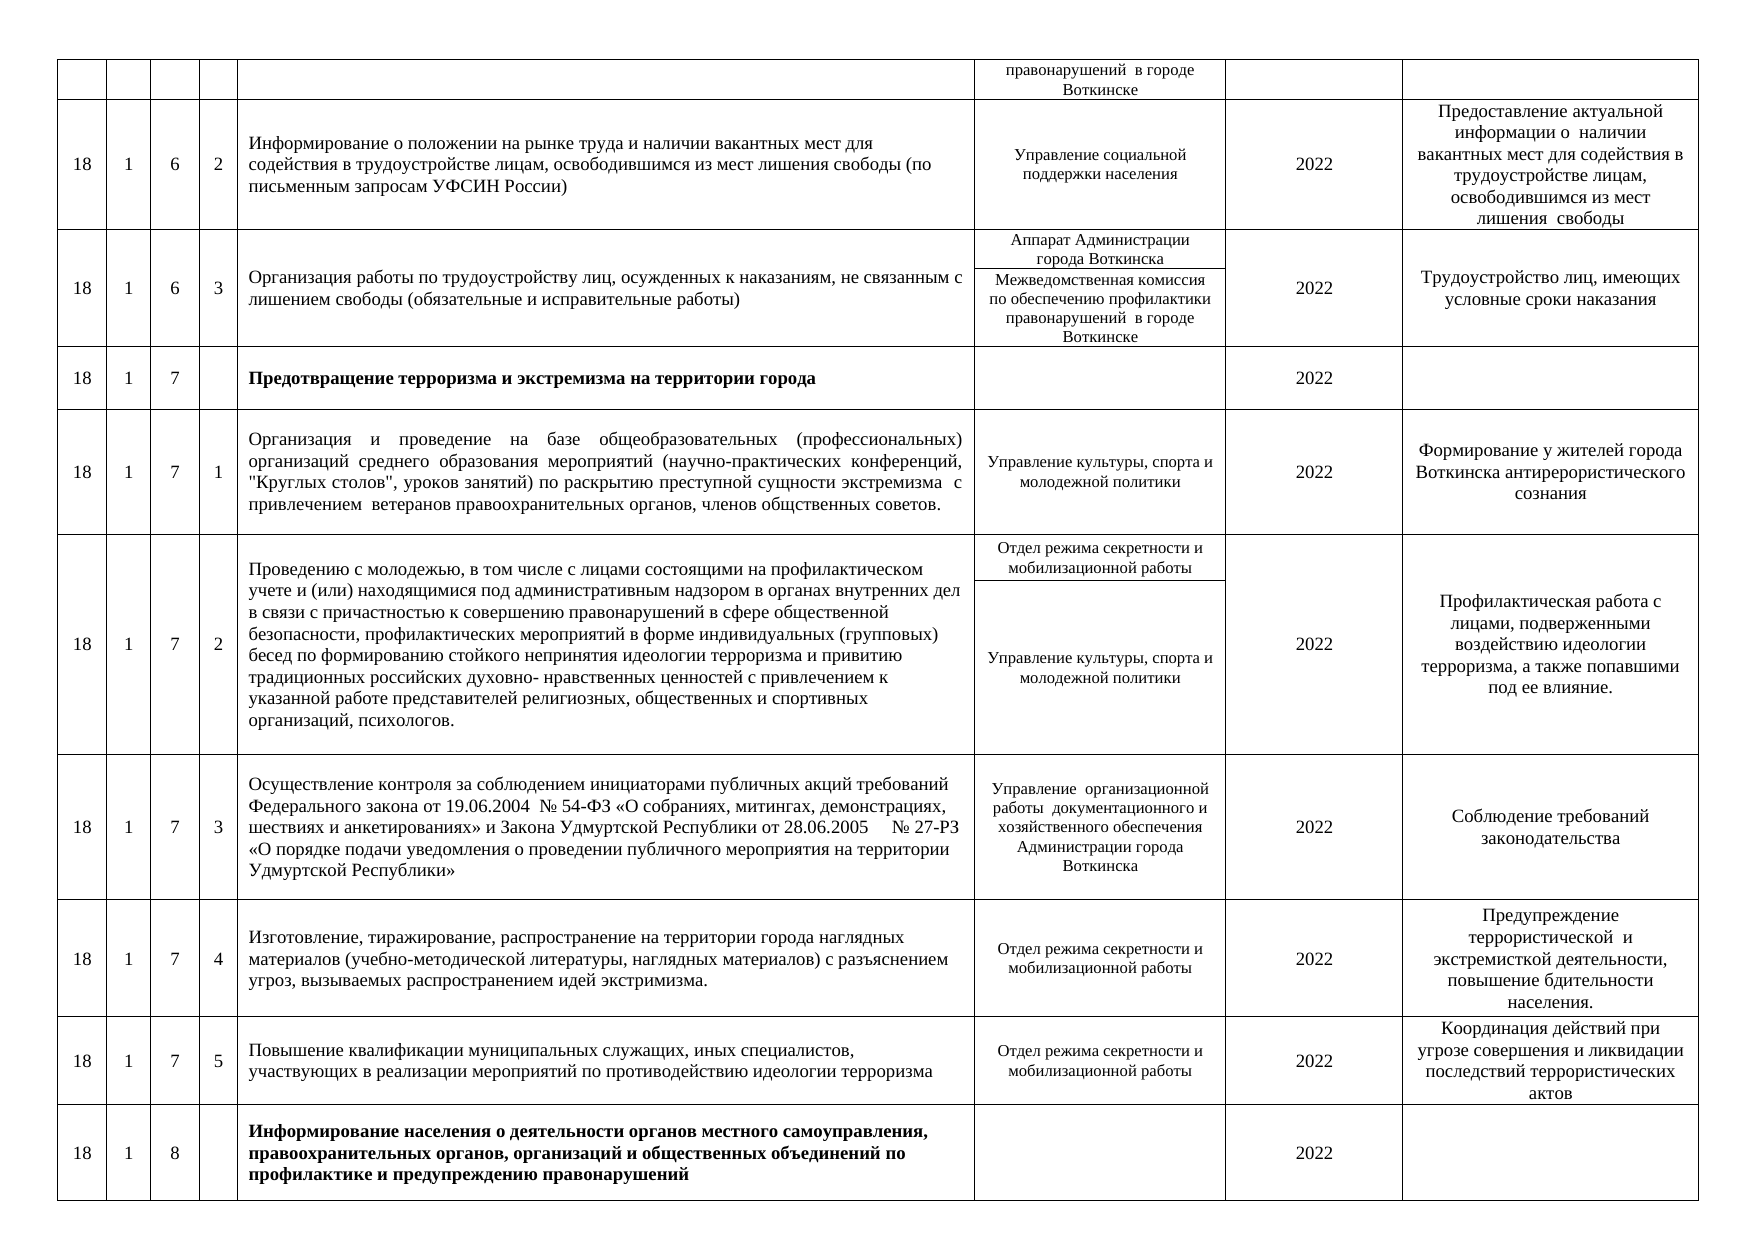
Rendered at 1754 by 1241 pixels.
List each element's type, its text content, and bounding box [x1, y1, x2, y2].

table_cell 2022 [1226, 1017, 1402, 1103]
table_cell 2022 [1226, 347, 1402, 408]
table_cell 1 [107, 347, 150, 408]
table_cell 1 [107, 100, 150, 229]
table_cell 1 [200, 410, 237, 533]
table_cell 18 [58, 347, 106, 408]
table_cell 6 [151, 100, 199, 229]
table_cell 1 [107, 900, 150, 1016]
table_cell 3 [200, 755, 237, 899]
table_cell 2022 [1226, 100, 1402, 229]
table_cell Организация и проведение на базе общеобразовательных (профессиональных) организаций среднего образования мероприятий (научно-практических конференций, "Круглых столов", уроков занятий) по раскрытию преступной сущности экстремизма с привлечением ветеранов правоохранительных органов, членов общственных советов. [238, 410, 974, 533]
table_cell 1 [107, 1105, 150, 1200]
table_cell 5 [200, 1017, 237, 1103]
table_cell 7 [151, 900, 199, 1016]
table_cell 1 [107, 1017, 150, 1103]
table_cell 8 [151, 1105, 199, 1200]
table_cell 18 [58, 1017, 106, 1103]
table_cell Проведению с молодежью, в том числе с лицами состоящими на профилактическом учете и (или) находящимися под административным надзором в органах внутренних дел в связи с причастностью к совершению правонарушений в сфере общественной безопасности, профилактических мероприятий в форме индивидуальных (групповых) бесед по формированию стойкого непринятия идеологии терроризма и привитию традиционных российских духовно- нравственных ценностей с привлечением к указанной работе представителей религиозных, общественных и спортивных организаций, психологов. [238, 535, 974, 754]
table_cell Организация работы по трудоустройству лиц, осужденных к наказаниям, не связанным с лишением свободы (обязательные и исправительные работы) [238, 230, 974, 346]
table_cell [975, 1105, 1225, 1200]
table_cell 18 [58, 535, 106, 754]
table_cell 7 [151, 755, 199, 899]
table_cell [1403, 347, 1698, 408]
table_cell Предотвращение терроризма и экстремизма на территории города [238, 347, 974, 408]
table_cell Предупреждение террористической и экстремисткой деятельности, повышение бдительности населения. [1403, 900, 1698, 1016]
table_cell 18 [58, 1105, 106, 1200]
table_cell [975, 60, 1225, 98]
table_cell Межведомственная комиссия по обеспечению профилактики правонарушений в городе Воткинске [975, 269, 1225, 346]
table_cell 2 [200, 535, 237, 754]
table_cell 1 [107, 410, 150, 533]
table_cell Управление культуры, спорта и молодежной политики [975, 410, 1225, 533]
table_cell Трудоустройство лиц, имеющих условные сроки наказания [1403, 230, 1698, 346]
table_cell 18 [58, 410, 106, 533]
table_cell 18 [58, 100, 106, 229]
table_cell Отдел режима секретности и мобилизационной работы [975, 1017, 1225, 1103]
table_cell [1403, 1105, 1698, 1200]
table_cell Управление культуры, спорта и молодежной политики [975, 581, 1225, 754]
table_cell Отдел режима секретности и мобилизационной работы [975, 535, 1225, 580]
table_cell Информирование населения о деятельности органов местного самоуправления, правоохранительных органов, организаций и общественных объединений по профилактике и предупреждению правонарушений [238, 1105, 974, 1200]
table_cell Предоставление актуальной информации о наличии вакантных мест для содействия в трудоустройстве лицам, освободившимся из мест лишения свободы [1403, 100, 1698, 229]
table_cell 4 [200, 900, 237, 1016]
table_cell 2 [200, 100, 237, 229]
table_cell Формирование у жителей города Воткинска антирерористического сознания [1403, 410, 1698, 533]
table_cell Соблюдение требований законодательства [1403, 755, 1698, 899]
table_cell Аппарат Администрации города Воткинска [975, 230, 1225, 268]
table_cell 2022 [1226, 900, 1402, 1016]
table_cell Профилактическая работа с лицами, подверженными воздействию идеологии терроризма, а также попавшими под ее влияние. [1403, 535, 1698, 754]
table_cell 1 [107, 230, 150, 346]
table_cell 3 [200, 230, 237, 346]
table_cell Повышение квалификации муниципальных служащих, иных специалистов, участвующих в реализации мероприятий по противодействию идеологии терроризма [238, 1017, 974, 1103]
table_cell 1 [107, 755, 150, 899]
table_cell 2022 [1226, 230, 1402, 346]
table_cell 7 [151, 410, 199, 533]
table_cell Информирование о положении на рынке труда и наличии вакантных мест для содействия в трудоустройстве лицам, освободившимся из мест лишения свободы (по письменным запросам УФСИН России) [238, 100, 974, 229]
table_cell 2022 [1226, 410, 1402, 533]
table_cell [200, 347, 237, 408]
table_cell 18 [58, 900, 106, 1016]
table_cell 18 [58, 230, 106, 346]
table_cell 7 [151, 347, 199, 408]
table_cell 7 [151, 535, 199, 754]
table_cell 2022 [1226, 755, 1402, 899]
table_cell Изготовление, тиражирование, распространение на территории города наглядных материалов (учебно-методической литературы, наглядных материалов) с разъяснением угроз, вызываемых распространением идей экстримизма. [238, 900, 974, 1016]
table_cell 2022 [1226, 1105, 1402, 1200]
table_cell Отдел режима секретности и мобилизационной работы [975, 900, 1225, 1016]
table_cell Координация действий при угрозе совершения и ликвидации последствий террористических актов [1403, 1017, 1698, 1103]
table_cell [200, 1105, 237, 1200]
table_cell Осуществление контроля за соблюдением инициаторами публичных акций требований Федерального закона от 19.06.2004 № 54-ФЗ «О собраниях, митингах, демонстрациях, шествиях и анкетированиях» и Закона Удмуртской Республики от 28.06.2005 № 27-РЗ «О порядке подачи уведомления о проведении публичного мероприятия на территории Удмуртской Республики» [238, 755, 974, 899]
table_cell Управление социальной поддержки населения [975, 100, 1225, 229]
table_cell 6 [151, 230, 199, 346]
table_cell [975, 347, 1225, 408]
table_cell 1 [107, 535, 150, 754]
table_cell 18 [58, 755, 106, 899]
table_cell Управление организационной работы документационного и хозяйственного обеспечения Администрации города Воткинска [975, 755, 1225, 899]
table_cell 7 [151, 1017, 199, 1103]
table_cell 2022 [1226, 535, 1402, 754]
